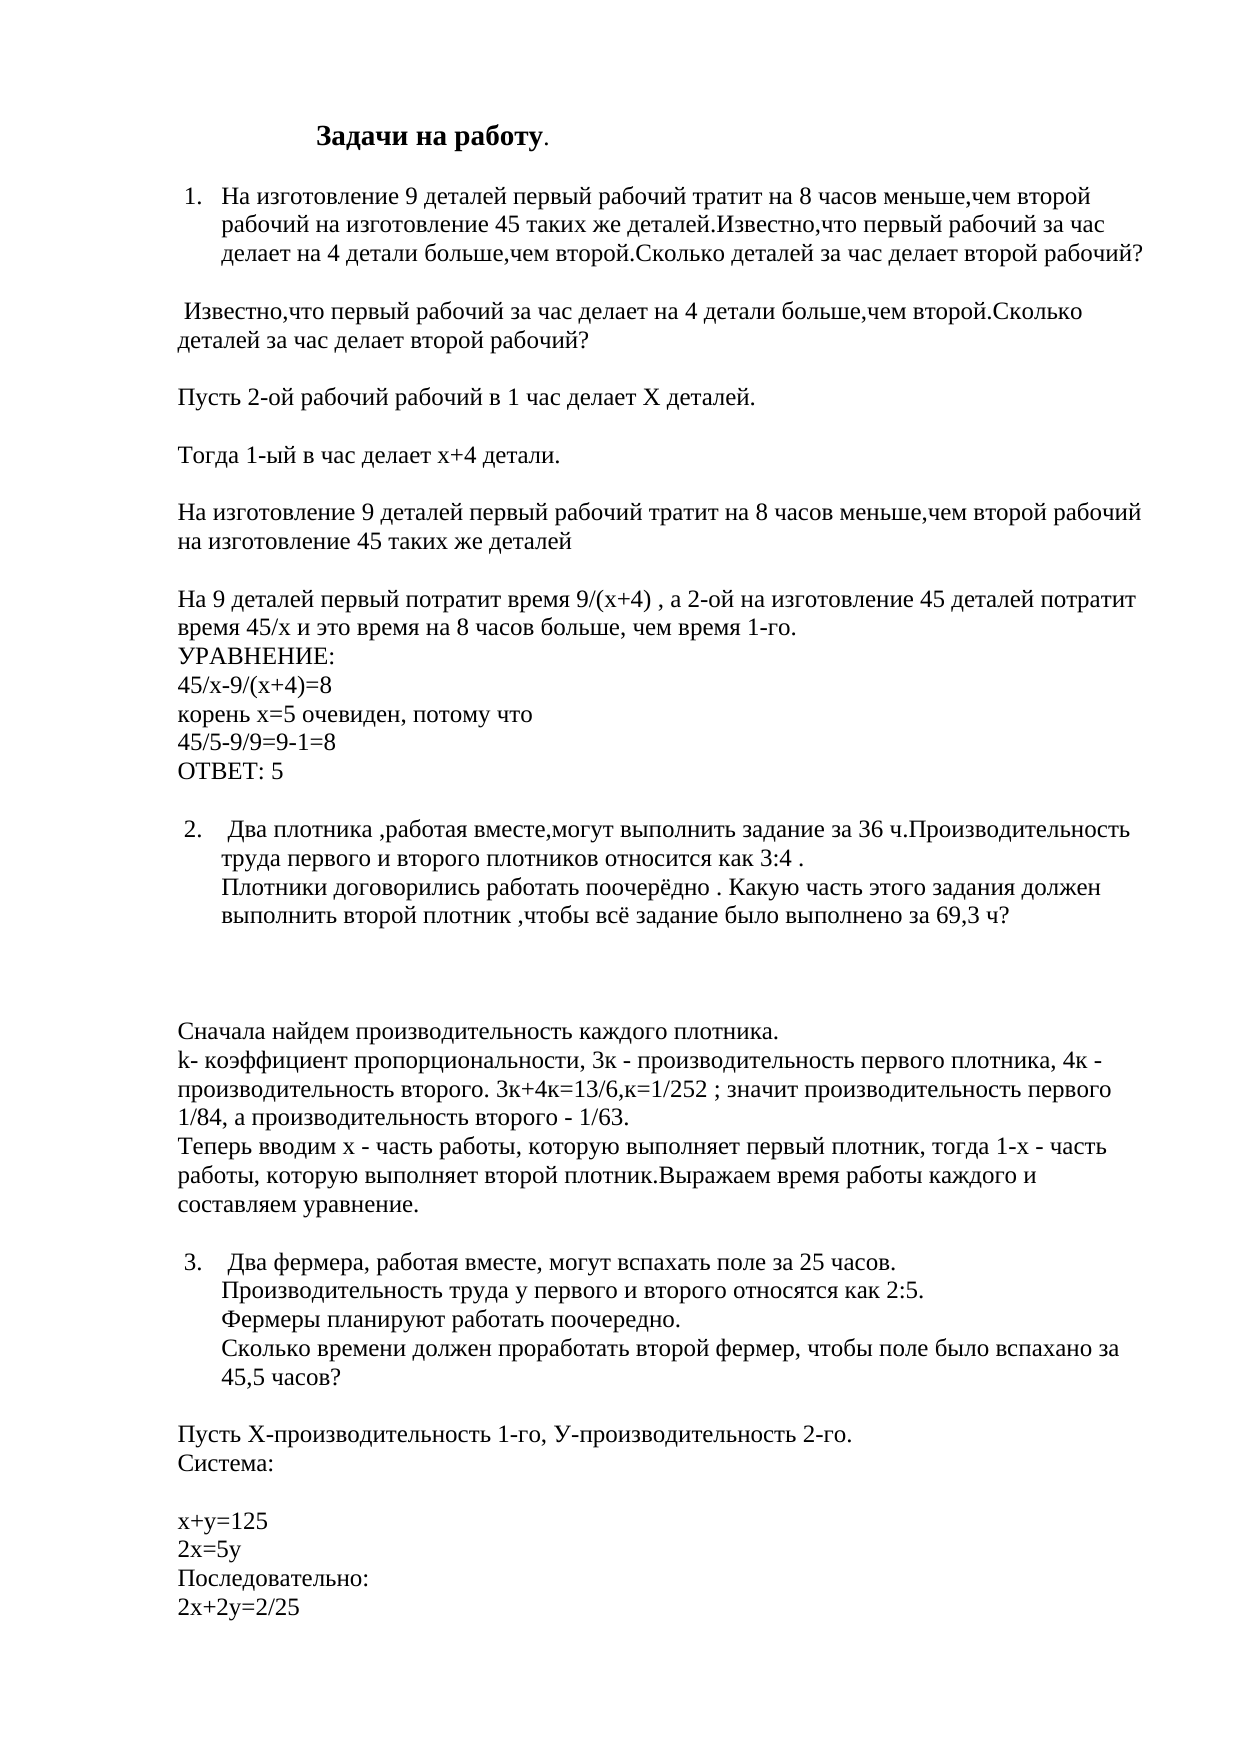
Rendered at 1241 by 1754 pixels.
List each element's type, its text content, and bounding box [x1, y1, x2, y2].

list На изготовление 9 деталей первый рабочий тратит на 8 часов меньше,чем второй рабочий на изготовление 45 таких же деталей.Известно,что первый рабочий за час делает на 4 детали больше,чем второй.Сколько деталей за час делает второй рабочий? [183, 181, 1152, 267]
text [177, 1419, 1152, 1621]
list Два плотника ,работая вместе,могут выполнить задание за 36 ч.Производительность труда первого и второго плотников относится как 3:4 . Плотники договорились работать поочерёдно . Какую часть этого задания должен выполнить второй плотник ,чтобы всё задание было выполнено за 69,3 ч? [183, 814, 1152, 929]
text Задачи на работу. [177, 118, 1152, 152]
list Два фермера, работая вместе, могут вспахать поле за 25 часов. Производительность труда у первого и второго относятся как 2:5. Фермеры планируют работать поочередно. Сколько времени должен проработать второй фермер, чтобы поле было вспахано за 45,5 часов? [183, 1247, 1152, 1390]
text Известно,что первый рабочий за час делает на 4 детали больше,чем второй.Сколько деталей за час делает второй рабочий? Пусть 2-ой рабочий рабочий в 1 час делает Х деталей. Тогда 1-ый в час делает х+4 детали. На изготовление 9 деталей первый рабочий тратит на 8 часов меньше,чем второй рабочий на изготовление 45 таких же деталей На 9 деталей первый потратит время 9/(x+4) , а 2-ой на изготовление 45 деталей потратит время 45/x и это время на 8 часов больше, чем время 1-го. УРАВНЕНИЕ: 45/x-9/(x+4)=8 корень х=5 очевиден, потому что 45/5-9/9=9-1=8 ОТВЕТ: 5 [177, 296, 1152, 785]
text Сначала найдем производительность каждого плотника. k- коэффициент пропорциональности, 3к - производительность первого плотника, 4к - производительность второго. 3к+4к=13/6,к=1/252 ; значит производительность первого 1/84, а производительность второго - 1/63. Теперь вводим х - часть работы, которую выполняет первый плотник, тогда 1-х - часть работы, которую выполняет второй плотник.Выражаем время работы каждого и составляем уравнение. [177, 1016, 1152, 1217]
